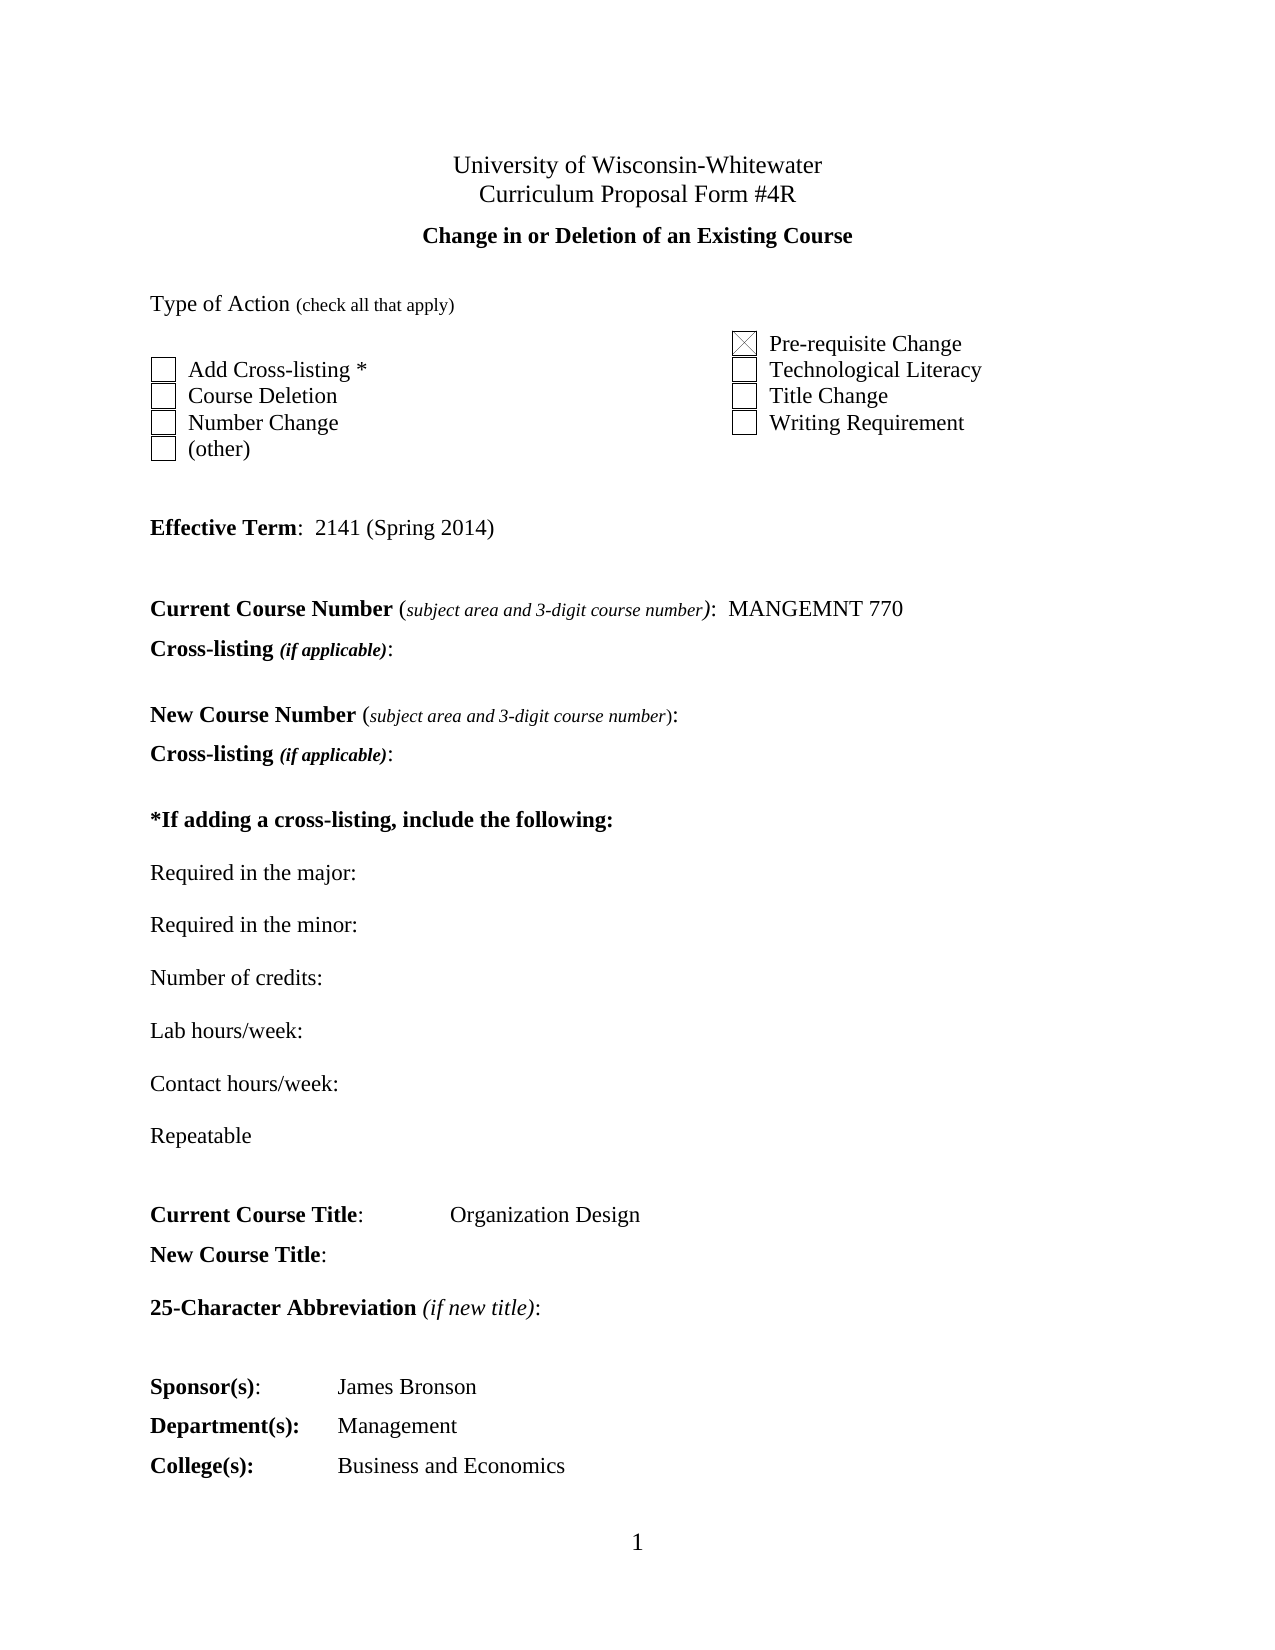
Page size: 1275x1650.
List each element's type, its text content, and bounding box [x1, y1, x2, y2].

text Add Cross-listing * Technological Literacy [150, 356, 1125, 382]
text Number of credits: Lab hours/week: Contact hours/week: Repeatable [150, 964, 1125, 1149]
text Pre-requisite Change [150, 329, 1125, 356]
text Current Course Title: Organization Design [150, 1201, 1125, 1228]
text College(s): [150, 1452, 1125, 1478]
text New Course Title: [150, 1241, 1125, 1267]
text Effective Term: [150, 514, 1125, 540]
title University of Wisconsin-Whitewater [150, 150, 1125, 179]
text Required in the major: Required in the minor: [150, 832, 1125, 964]
text Cross-listing (if applicable): [150, 740, 1125, 767]
text Sponsor(s): James Bronson [150, 1373, 1125, 1399]
text Type of Action (check all that apply) [150, 290, 1125, 316]
text Curriculum Proposal Form #4R [150, 179, 1125, 207]
text Current Course Number (subject area and 3-digit course number): MANGEMNT 770 Cross-listing (if applicable): [150, 596, 1125, 661]
text New Course Number (subject area and 3-digit course number): [150, 701, 1125, 727]
text (other) [150, 435, 1125, 461]
text 25-Character Abbreviation (if new title): [150, 1294, 1125, 1320]
text Course Deletion Title Change Number Change Writing Requirement [150, 382, 1125, 435]
text Department(s): Management [150, 1412, 1125, 1438]
subtitle Change in or Deletion of an Existing Course [150, 222, 1125, 248]
text *If adding a cross-listing, include the following: [150, 806, 1125, 832]
